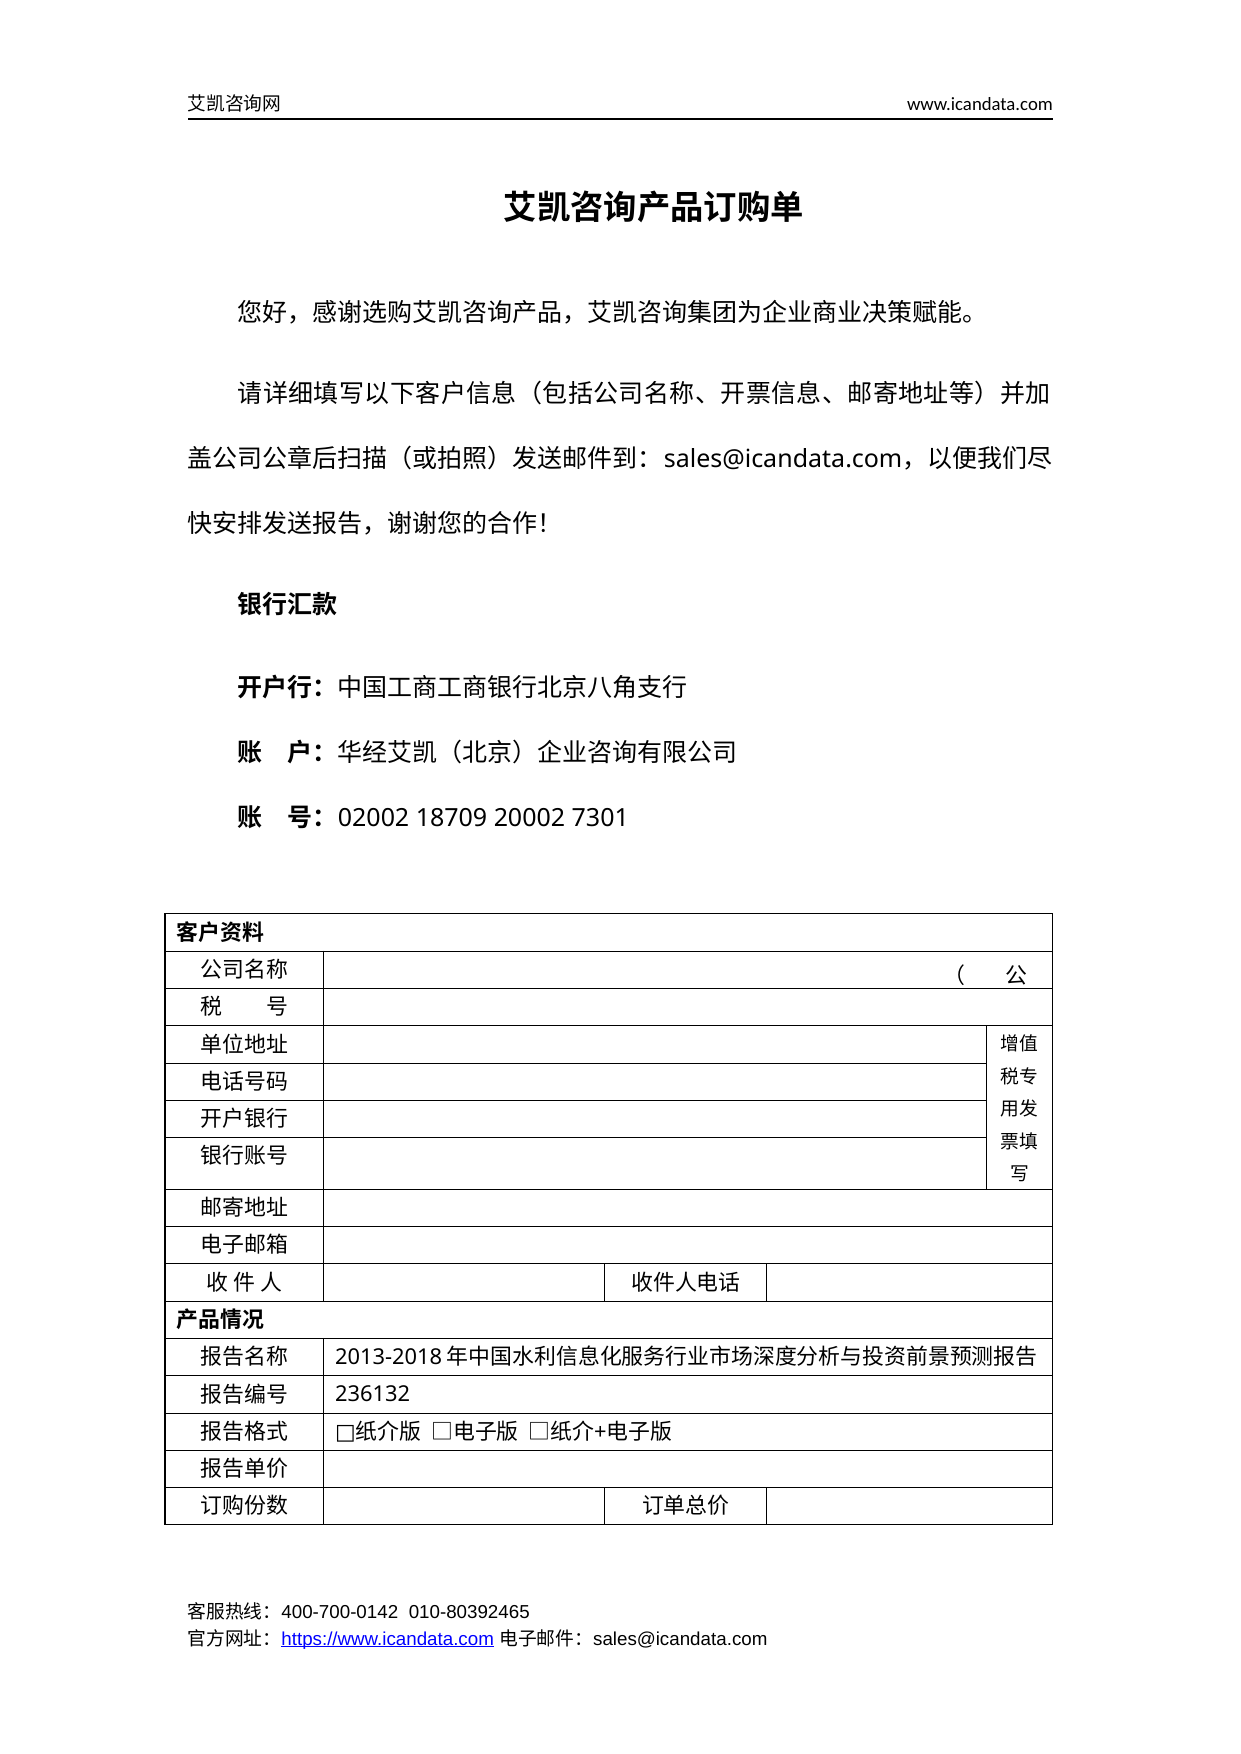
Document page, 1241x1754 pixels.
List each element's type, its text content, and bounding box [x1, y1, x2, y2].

table_cell □纸介版 □电子版 □纸介+电子版 [324, 1414, 1052, 1450]
table_cell 开户银行 [166, 1101, 323, 1137]
text 账 号：02002 18709 20002 7301 [187, 783, 1053, 848]
table_cell 订购份数 [166, 1488, 323, 1524]
table_cell [324, 989, 1052, 1025]
table_cell [324, 1451, 1052, 1487]
text 银行汇款 [187, 570, 1053, 635]
table_cell [324, 1190, 1052, 1226]
table_cell 报告名称 [166, 1339, 323, 1375]
table_cell [324, 1064, 986, 1100]
table_cell 收 件 人 [166, 1264, 323, 1301]
table_cell 收件人电话 [605, 1264, 766, 1301]
table_cell 报告编号 [166, 1376, 323, 1412]
table_cell [767, 1488, 1052, 1524]
table_cell [324, 1264, 604, 1301]
table_cell 报告单价 [166, 1451, 323, 1487]
table_cell 税 号 [166, 989, 323, 1025]
table_cell [324, 1138, 986, 1189]
text 请详细填写以下客户信息（包括公司名称、开票信息、邮寄地址等）并加盖公司公章后扫描（或拍照）发送邮件到：sales@icandata.com，以便我们尽快安排发送报告，谢谢您的合作！ [187, 359, 1053, 554]
table_cell 银行账号 [166, 1138, 323, 1189]
table_cell 邮寄地址 [166, 1190, 323, 1226]
table_cell 增值税专用发票填写 [987, 1026, 1052, 1189]
table_cell [324, 1026, 986, 1062]
table_cell 单位地址 [166, 1026, 323, 1062]
table_cell 电子邮箱 [166, 1227, 323, 1263]
table_cell 电话号码 [166, 1064, 323, 1100]
table_cell 订单总价 [605, 1488, 766, 1524]
table_cell [767, 1264, 1052, 1301]
table_header 客户资料 [166, 914, 1052, 951]
table_cell 公司名称 [166, 952, 323, 988]
table_cell [324, 1227, 1052, 1263]
table_cell [324, 1101, 986, 1137]
table_cell 2013-2018年中国水利信息化服务行业市场深度分析与投资前景预测报告 [324, 1339, 1052, 1375]
text 开户行：中国工商工商银行北京八角支行 [187, 653, 1053, 718]
table_cell [324, 1488, 604, 1524]
table_cell 236132 [324, 1376, 1052, 1412]
text 艾凯咨询产品订购单 [187, 172, 1053, 237]
table_cell 产品情况 [166, 1302, 1052, 1338]
text 账 户：华经艾凯（北京）企业咨询有限公司 [187, 718, 1053, 783]
table_cell [324, 952, 1052, 988]
table_cell 报告格式 [166, 1414, 323, 1450]
text 您好，感谢选购艾凯咨询产品，艾凯咨询集团为企业商业决策赋能。 [187, 278, 1053, 343]
